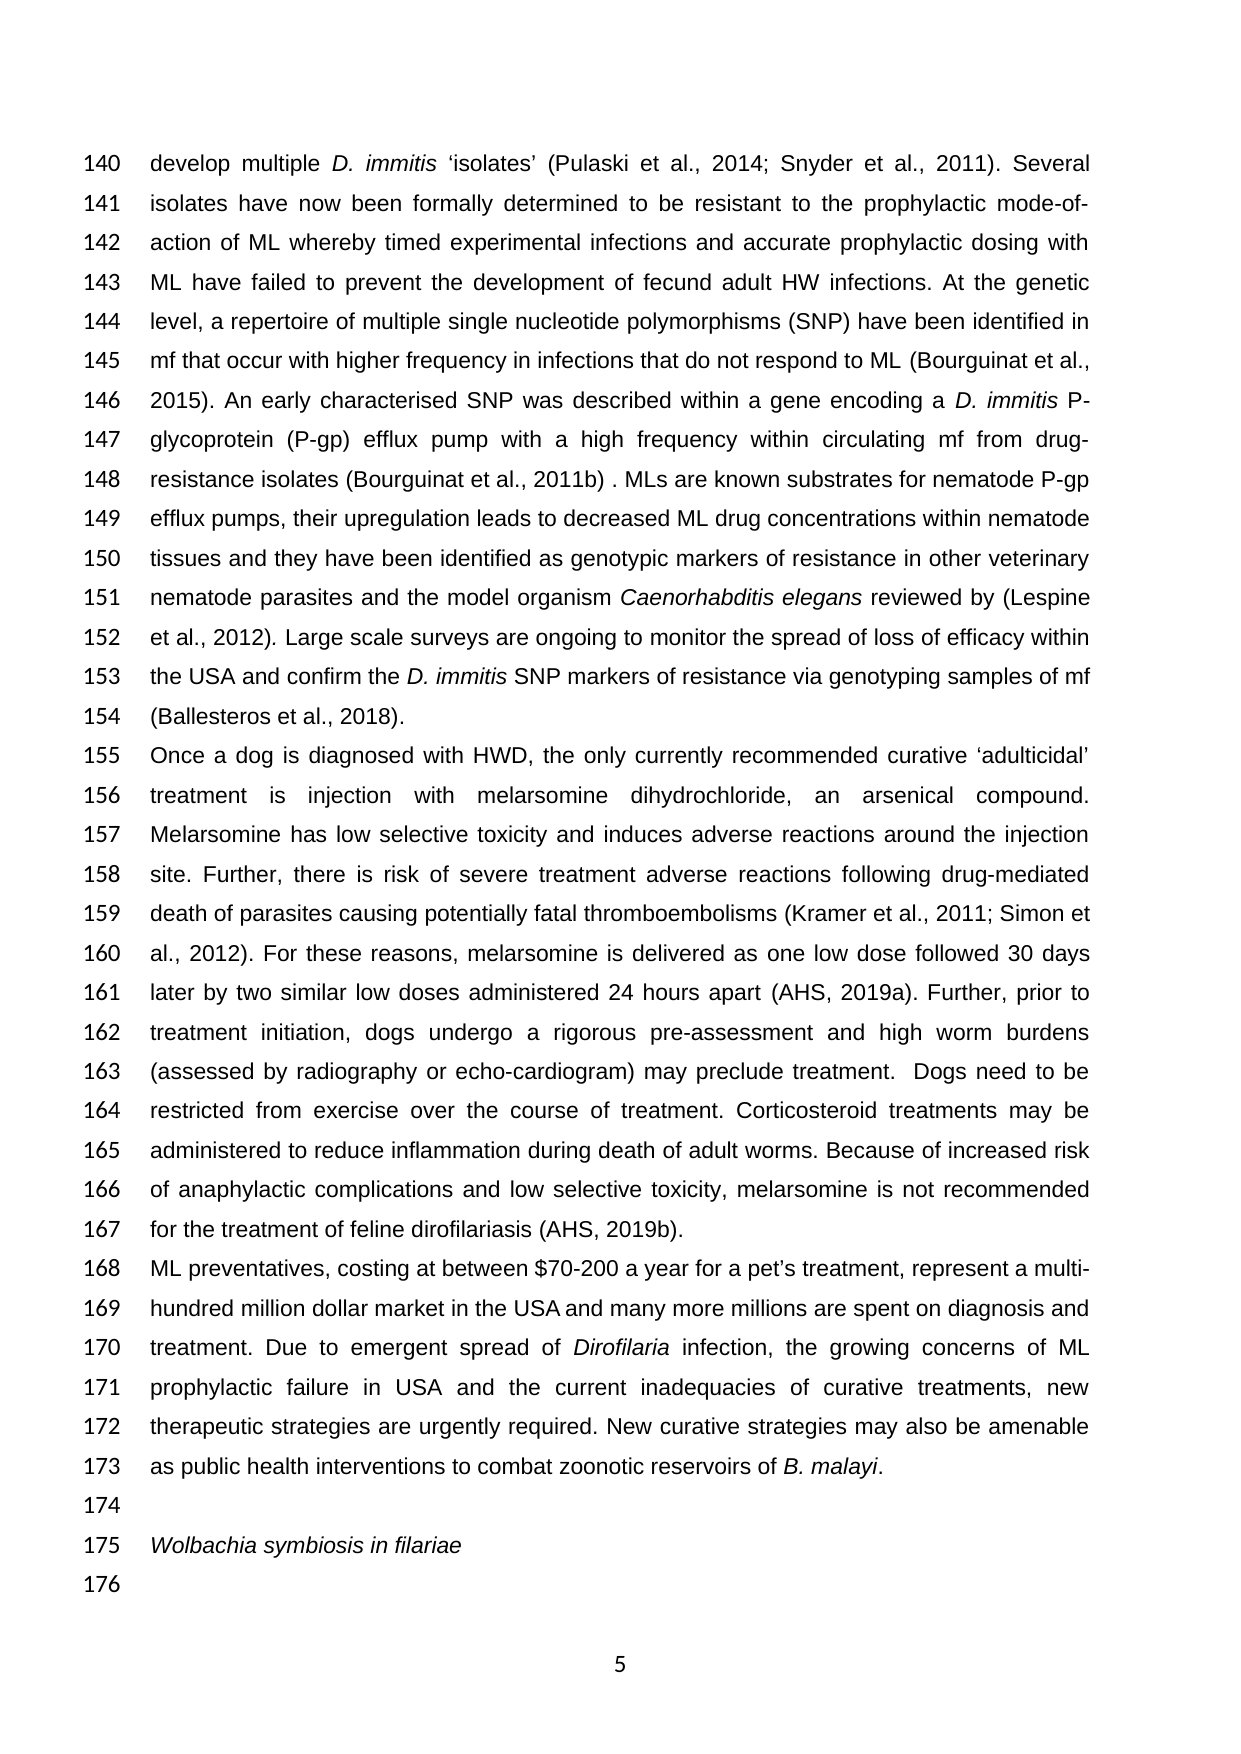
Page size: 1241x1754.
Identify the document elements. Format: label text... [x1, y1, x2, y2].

text Once a dog is diagnosed with HWD, the only currently recommended curative ‘adulticidal’ treatment is injection with melarsomine dihydrochloride, an arsenical compound. Melarsomine has low selective toxicity and induces adverse reactions around the injection site. Further, there is risk of severe treatment adverse reactions following drug-mediated death of parasites causing potentially fatal thromboembolisms (Kramer et al., 2011; Simon et al., 2012). For these reasons, melarsomine is delivered as one low dose followed 30 days later by two similar low doses administered 24 hours apart (AHS, 2019a). Further, prior to treatment initiation, dogs undergo a rigorous pre-assessment and high worm burdens (assessed by radiography or echo-cardiogram) may preclude treatment. Dogs need to be restricted from exercise over the course of treatment. Corticosteroid treatments may be administered to reduce inflammation during death of adult worms. Because of increased risk of anaphylactic complications and low selective toxicity, melarsomine is not recommended for the treatment of feline dirofilariasis (AHS, 2019b). [150, 742, 1090, 1242]
text ML preventatives, costing at between $70-200 a year for a pet’s treatment, represent a multi-hundred million dollar market in the USA and many more millions are spent on diagnosis and treatment. Due to emergent spread of Dirofilaria infection, the growing concerns of ML prophylactic failure in USA and the current inadequacies of curative treatments, new therapeutic strategies are urgently required. New curative strategies may also be amenable as public health interventions to combat zoonotic reservoirs of B. malayi. [150, 1255, 1090, 1479]
text Wolbachia symbiosis in filariae [150, 1532, 1090, 1558]
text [150, 150, 1090, 729]
